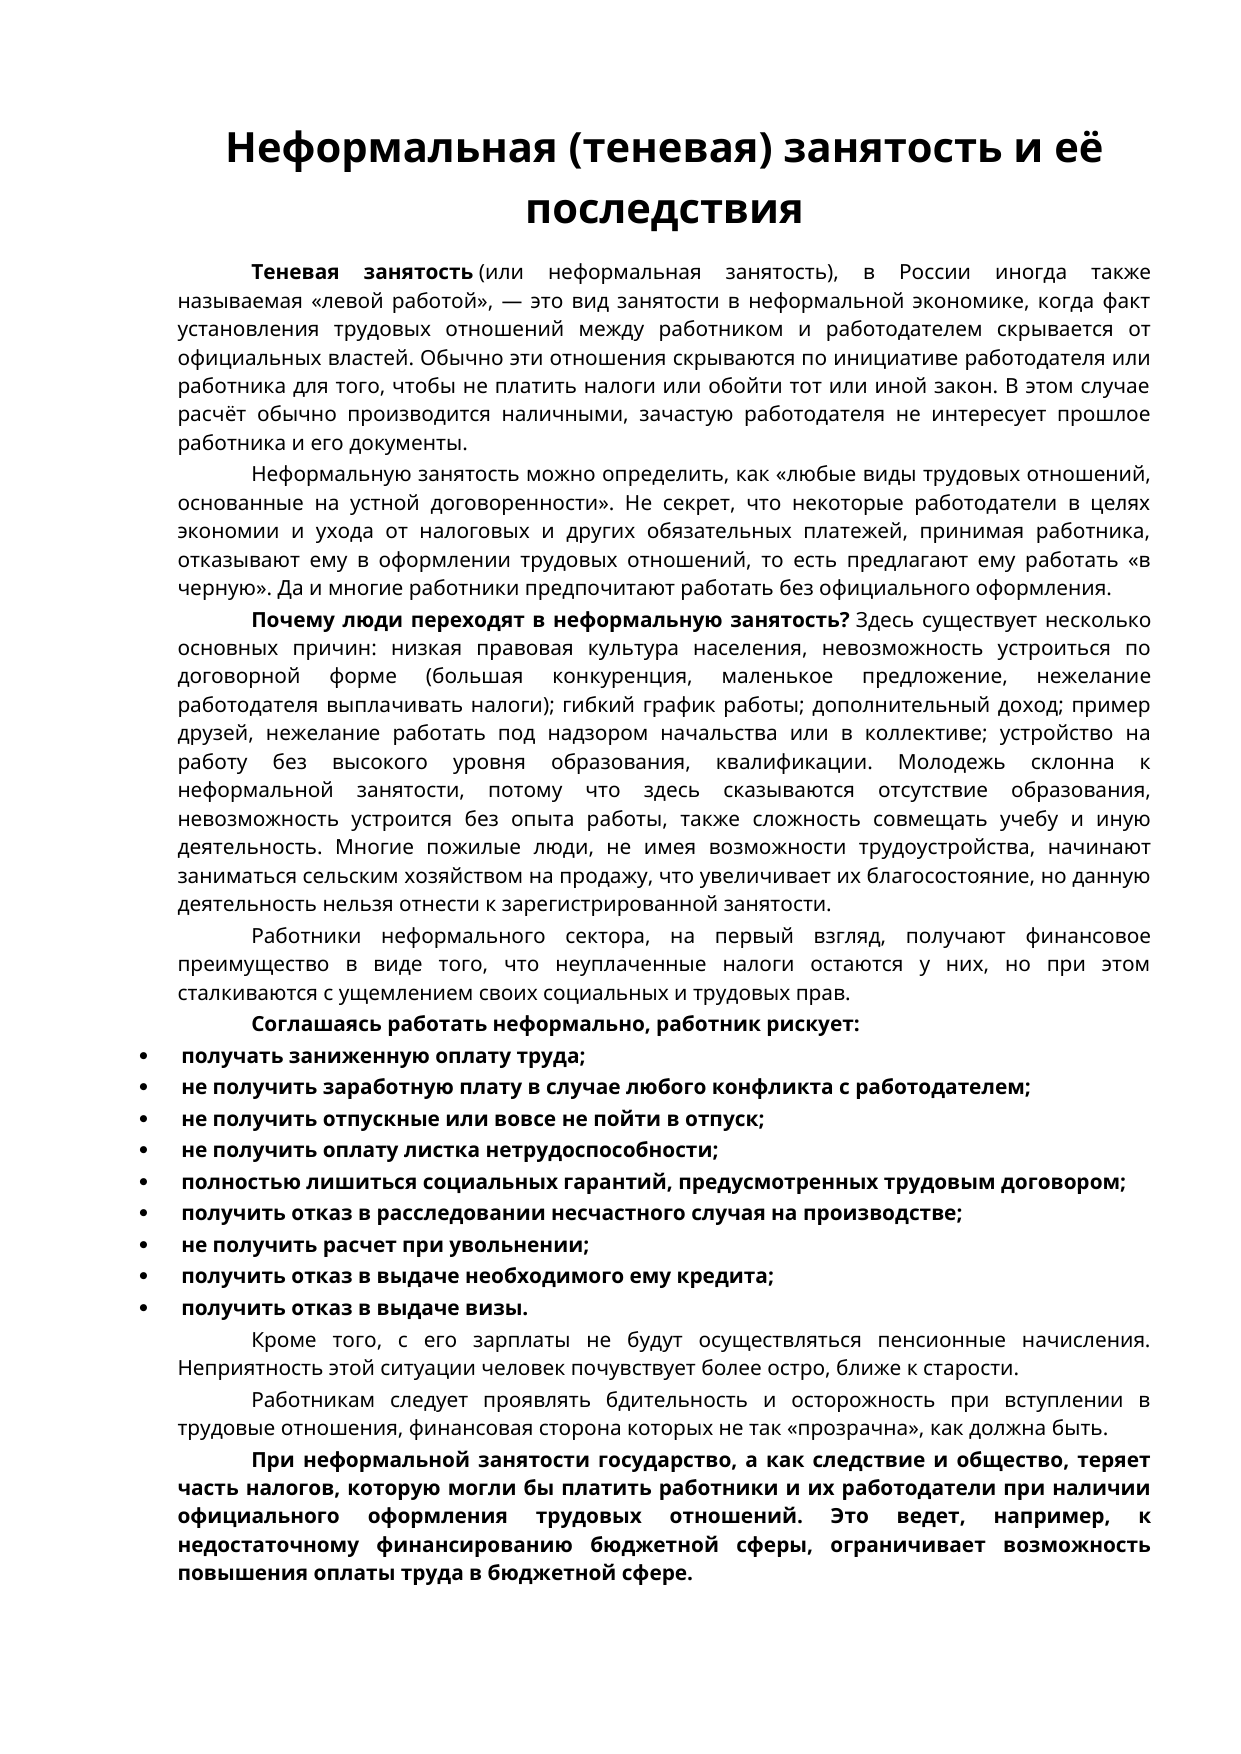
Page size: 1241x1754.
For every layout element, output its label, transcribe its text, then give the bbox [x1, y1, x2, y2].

text Работники неформального сектора, на первый взгляд, получают финансовое преимущество в виде того, что неуплаченные налоги остаются у них, но при этом сталкиваются с ущемлением своих социальных и трудовых прав. [177, 921, 1152, 1006]
text  получать заниженную оплату труда; [140, 1041, 1152, 1069]
text  получить отказ в расследовании несчастного случая на производстве; [140, 1198, 1152, 1227]
text  не получить расчет при увольнении; [140, 1230, 1152, 1258]
text  получить отказ в выдаче визы. [140, 1293, 1152, 1322]
text При неформальной занятости государство, а как следствие и общество, теряет часть налогов, которую могли бы платить работники и их работодатели при наличии официального оформления трудовых отношений. Это ведет, например, к недостаточному финансированию бюджетной сферы, ограничивает возможность повышения оплаты труда в бюджетной сфере. [177, 1445, 1152, 1587]
text Почему люди переходят в неформальную занятость? Здесь существует несколько основных причин: низкая правовая культура населения, невозможность устроиться по договорной форме (большая конкуренция, маленькое предложение, нежелание работодателя выплачивать налоги); гибкий график работы; дополнительный доход; пример друзей, нежелание работать под надзором начальства или в коллективе; устройство на работу без высокого уровня образования, квалификации. Молодежь склонна к неформальной занятости, потому что здесь сказываются отсутствие образования, невозможность устроится без опыта работы, также сложность совмещать учебу и иную деятельность. Многие пожилые люди, не имея возможности трудоустройства, начинают заниматься сельским хозяйством на продажу, что увеличивает их благосостояние, но данную деятельность нельзя отнести к зарегистрированной занятости. [177, 605, 1152, 918]
text Работникам следует проявлять бдительность и осторожность при вступлении в трудовые отношения, финансовая сторона которых не так «прозрачна», как должна быть. [177, 1385, 1152, 1442]
text Неформальная (теневая) занятость и её последствия [177, 118, 1152, 236]
text  полностью лишиться социальных гарантий, предусмотренных трудовым договором; [140, 1167, 1152, 1195]
text  не получить заработную плату в случае любого конфликта с работодателем; [140, 1072, 1152, 1101]
text Неформальную занятость можно определить, как «любые виды трудовых отношений, основанные на устной договоренности». Не секрет, что некоторые работодатели в целях экономии и ухода от налоговых и других обязательных платежей, принимая работника, отказывают ему в оформлении трудовых отношений, то есть предлагают ему работать «в черную». Да и многие работники предпочитают работать без официального оформления. [177, 459, 1152, 602]
text  не получить оплату листка нетрудоспособности; [140, 1135, 1152, 1164]
text Соглашаясь работать неформально, работник рискует: [177, 1009, 1152, 1038]
text Теневая занятость (или неформальная занятость), в России иногда также называемая «левой работой», — это вид занятости в неформальной экономике, когда факт установления трудовых отношений между работником и работодателем скрывается от официальных властей. Обычно эти отношения скрываются по инициативе работодателя или работника для того, чтобы не платить налоги или обойти тот или иной закон. В этом случае расчёт обычно производится наличными, зачастую работодателя не интересует прошлое работника и его документы. [177, 257, 1152, 456]
text  получить отказ в выдаче необходимого ему кредита; [140, 1262, 1152, 1290]
text Кроме того, с его зарплаты не будут осуществляться пенсионные начисления. Неприятность этой ситуации человек почувствует более остро, ближе к старости. [177, 1325, 1152, 1382]
text  не получить отпускные или вовсе не пойти в отпуск; [140, 1104, 1152, 1132]
